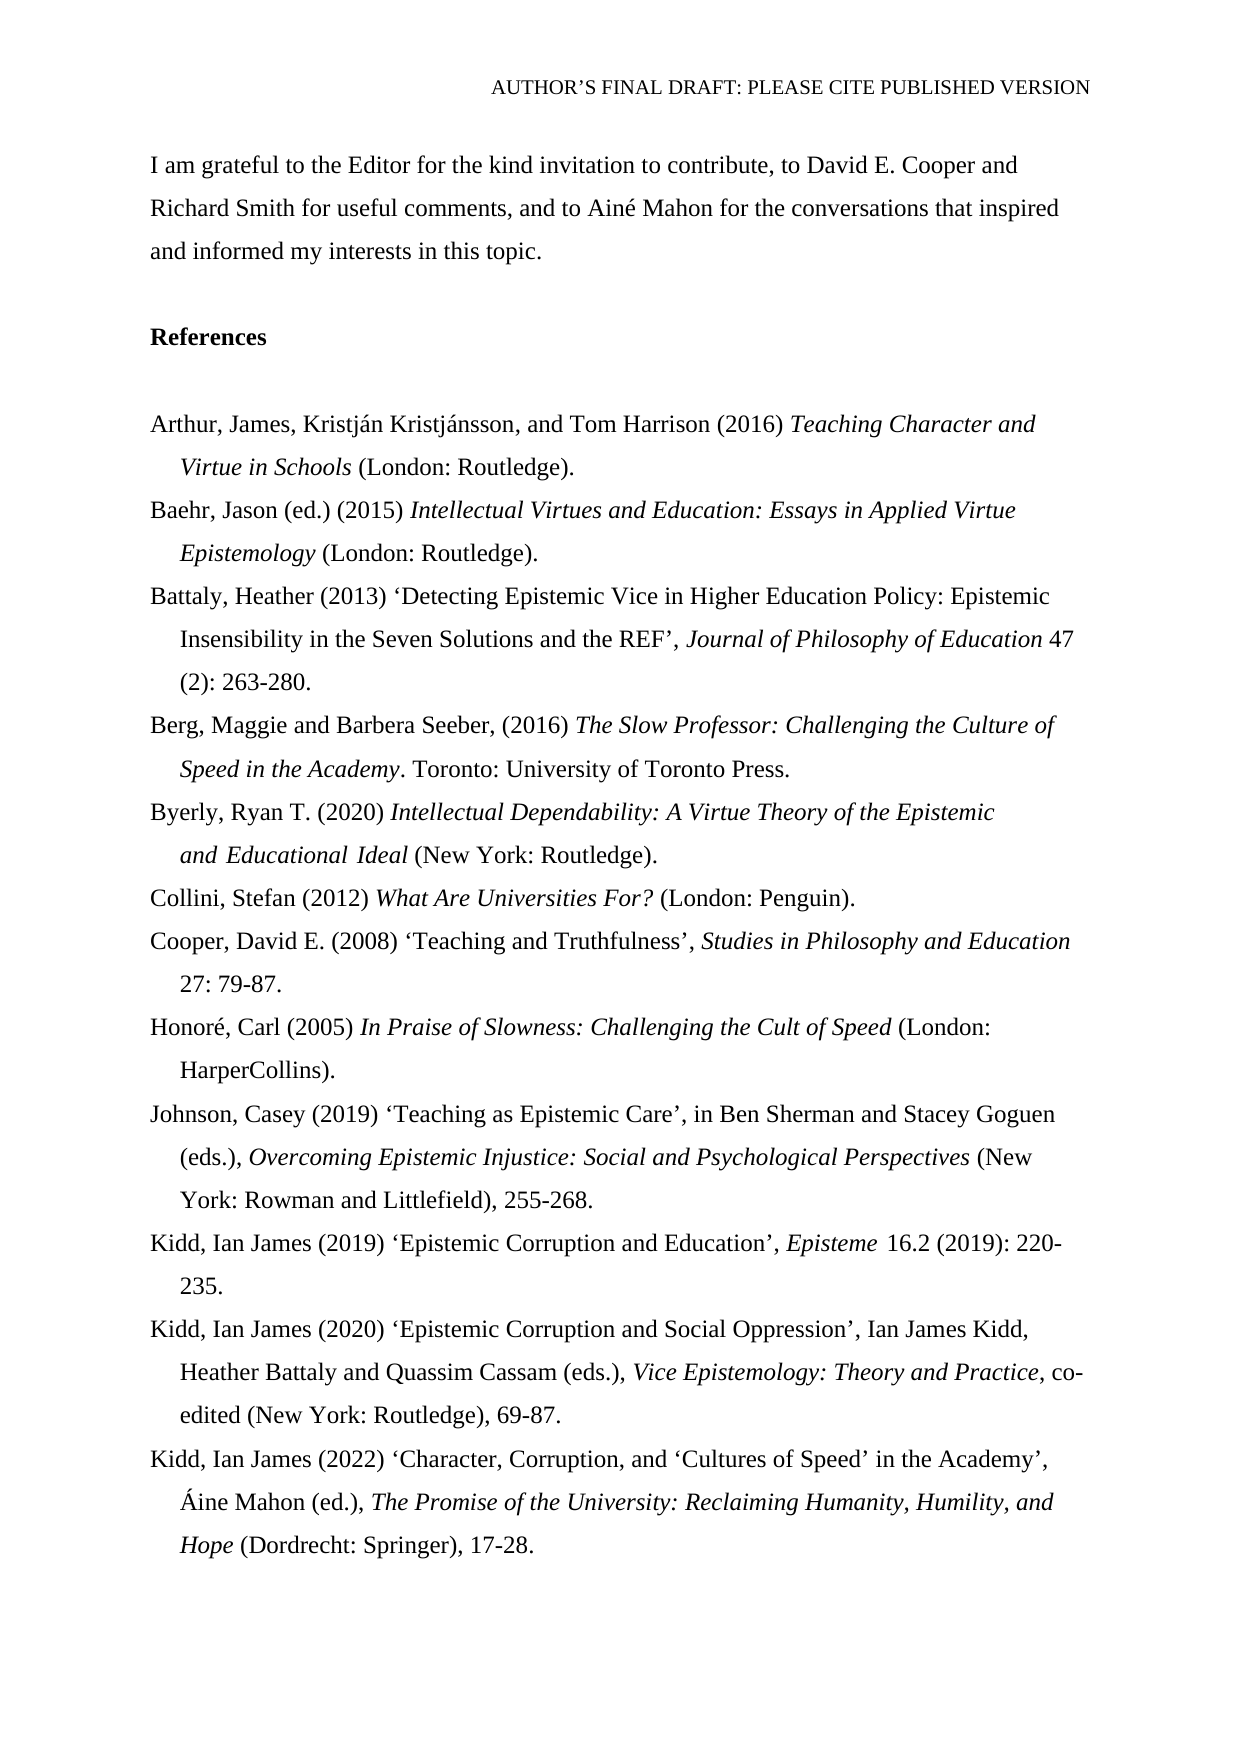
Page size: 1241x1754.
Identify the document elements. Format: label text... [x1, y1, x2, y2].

text Kidd, Ian James (2022) ‘Character, Corruption, and ‘Cultures of Speed’ in the Academy’, Áine Mahon (ed.), The Promise of the University: Reclaiming Humanity, Humility, and Hope (Dordrecht: Springer), 17-28. [150, 1444, 1090, 1559]
text Cooper, David E. (2008) ‘Teaching and Truthfulness’, Studies in Philosophy and Education 27: 79-87. [150, 926, 1090, 998]
text Baehr, Jason (ed.) (2015) Intellectual Virtues and Education: Essays in Applied Virtue Epistemology (London: Routledge). [150, 495, 1090, 567]
text Johnson, Casey (2019) ‘Teaching as Epistemic Care’, in Ben Sherman and Stacey Goguen (eds.), Overcoming Epistemic Injustice: Social and Psychological Perspectives (New York: Rowman and Littlefield), 255-268. [150, 1099, 1090, 1214]
text I am grateful to the Editor for the kind invitation to contribute, to David E. Cooper and Richard Smith for useful comments, and to Ainé Mahon for the conversations that inspired and informed my interests in this topic. [150, 150, 1090, 265]
text Battaly, Heather (2013) ‘Detecting Epistemic Vice in Higher Education Policy: Epistemic Insensibility in the Seven Solutions and the REF’, Journal of Philosophy of Education 47 (2): 263-280. [150, 581, 1090, 696]
text Berg, Maggie and Barbera Seeber, (2016) The Slow Professor: Challenging the Culture of Speed in the Academy. Toronto: University of Toronto Press. [150, 711, 1090, 782]
text Arthur, James, ‎Kristján Kristjánsson, and ‎Tom Harrison (2016) Teaching Character and Virtue in Schools (London: Routledge). [150, 409, 1090, 481]
text Byerly, Ryan T. (2020) Intellectual Dependability: A Virtue Theory of the Epistemic and Educational Ideal (New York: Routledge). [150, 797, 1090, 869]
text Collini, Stefan (2012) What Are Universities For? (London: Penguin). [150, 883, 1090, 912]
text Kidd, Ian James (2020) ‘Epistemic Corruption and Social Oppression’, Ian James Kidd, Heather Battaly and Quassim Cassam (eds.), Vice Epistemology: Theory and Practice, co-edited (New York: Routledge), 69-87. [150, 1314, 1090, 1429]
text References [150, 322, 1090, 351]
text Honoré, Carl (2005) In Praise of Slowness: Challenging the Cult of Speed (London: HarperCollins). [150, 1012, 1090, 1084]
text Kidd, Ian James (2019) ‘Epistemic Corruption and Education’, Episteme 16.2 (2019): 220-235. [150, 1228, 1090, 1300]
